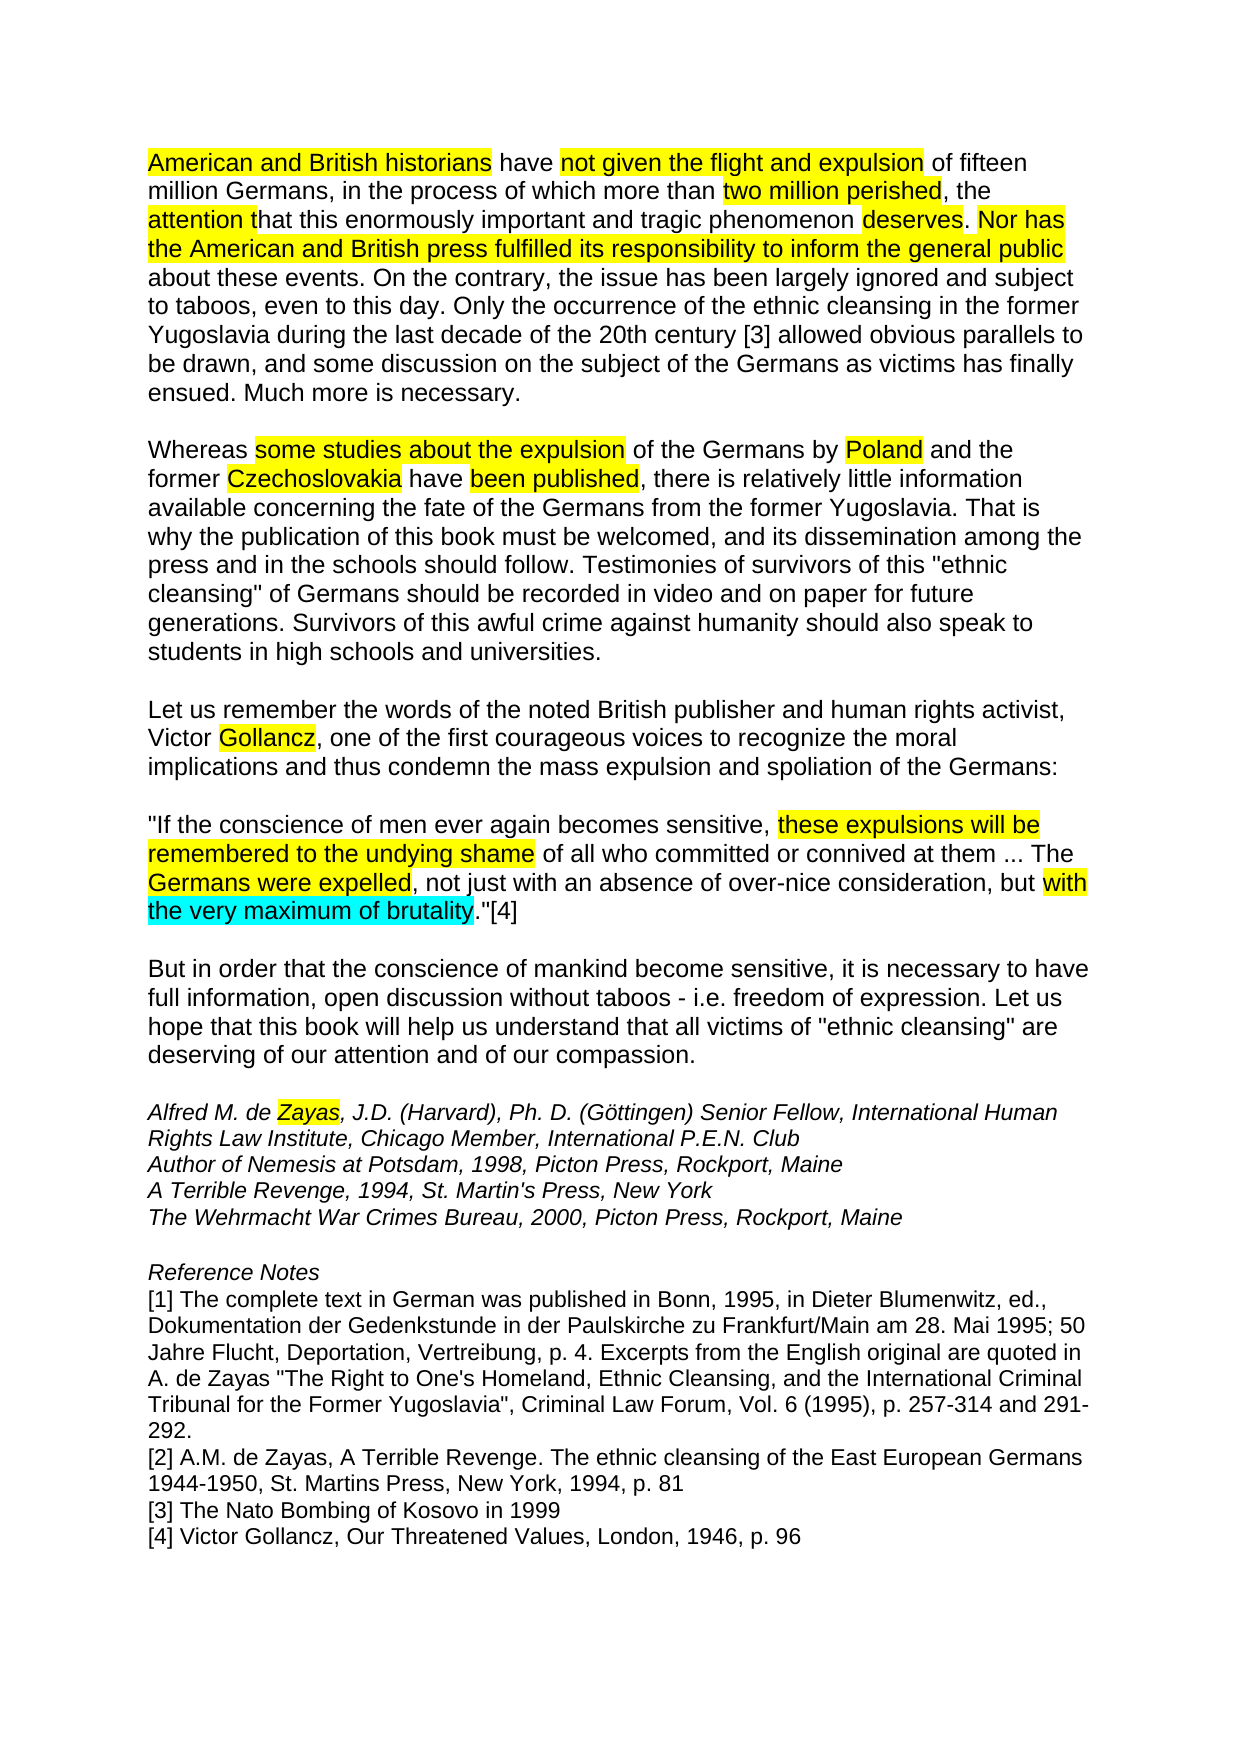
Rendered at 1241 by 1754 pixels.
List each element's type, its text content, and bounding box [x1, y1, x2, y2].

text American and British historians have not given the flight and expulsion of fifteen million Germans, in the process of which more than two million perished, the attention that this enormously important and tragic phenomenon deserves. Nor has the American and British press fulfilled its responsibility to inform the general public about these events. On the contrary, the issue has been largely ignored and subject to taboos, even to this day. Only the occurrence of the ethnic cleansing in the former Yugoslavia during the last decade of the 20th century [3] allowed obvious parallels to be drawn, and some discussion on the subject of the Germans as victims has finally ensued. Much more is necessary. [148, 148, 1093, 406]
text Whereas some studies about the expulsion of the Germans by Poland and the former Czechoslovakia have been published, there is relatively little information available concerning the fate of the Germans from the former Yugoslavia. That is why the publication of this book must be welcomed, and its dissemination among the press and in the schools should follow. Testimonies of survivors of this "ethnic cleansing" of Germans should be recorded in video and on paper for future generations. Survivors of this awful crime against humanity should also speak to students in high schools and universities. [148, 436, 1093, 666]
text But in order that the conscience of mankind become sensitive, it is necessary to have full information, open discussion without taboos - i.e. freedom of expression. Let us hope that this book will help us understand that all victims of "ethnic cleansing" are deserving of our attention and of our compassion. [148, 954, 1093, 1069]
text Let us remember the words of the noted British publisher and human rights activist, Victor Gollancz, one of the first courageous voices to recognize the moral implications and thus condemn the mass expulsion and spoliation of the Germans: [148, 695, 1093, 781]
text Reference Notes [1] The complete text in German was published in Bonn, 1995, in Dieter Blumenwitz, ed., Dokumentation der Gedenkstunde in der Paulskirche zu Frankfurt/Main am 28. Mai 1995; 50 Jahre Flucht, Deportation, Vertreibung, p. 4. Excerpts from the English original are quoted in A. de Zayas "The Right to One's Homeland, Ethnic Cleansing, and the International Criminal Tribunal for the Former Yugoslavia", Criminal Law Forum, Vol. 6 (1995), p. 257-314 and 291-292. [2] A.M. de Zayas, A Terrible Revenge. The ethnic cleansing of the East European Germans 1944-1950, St. Martins Press, New York, 1994, p. 81 [3] The Nato Bombing of Kosovo in 1999 [4] Victor Gollancz, Our Threatened Values, London, 1946, p. 96 [148, 1259, 1093, 1549]
text Alfred M. de Zayas, J.D. (Harvard), Ph. D. (Göttingen) Senior Fellow, International Human Rights Law Institute, Chicago Member, International P.E.N. Club Author of Nemesis at Potsdam, 1998, Picton Press, Rockport, Maine A Terrible Revenge, 1994, St. Martin's Press, New York The Wehrmacht War Crimes Bureau, 2000, Picton Press, Rockport, Maine [148, 1098, 1093, 1230]
text "If the conscience of men ever again becomes sensitive, these expulsions will be remembered to the undying shame of all who committed or connived at them ... The Germans were expelled, not just with an absence of over-nice consideration, but with the very maximum of brutality."[4] [148, 810, 1093, 925]
